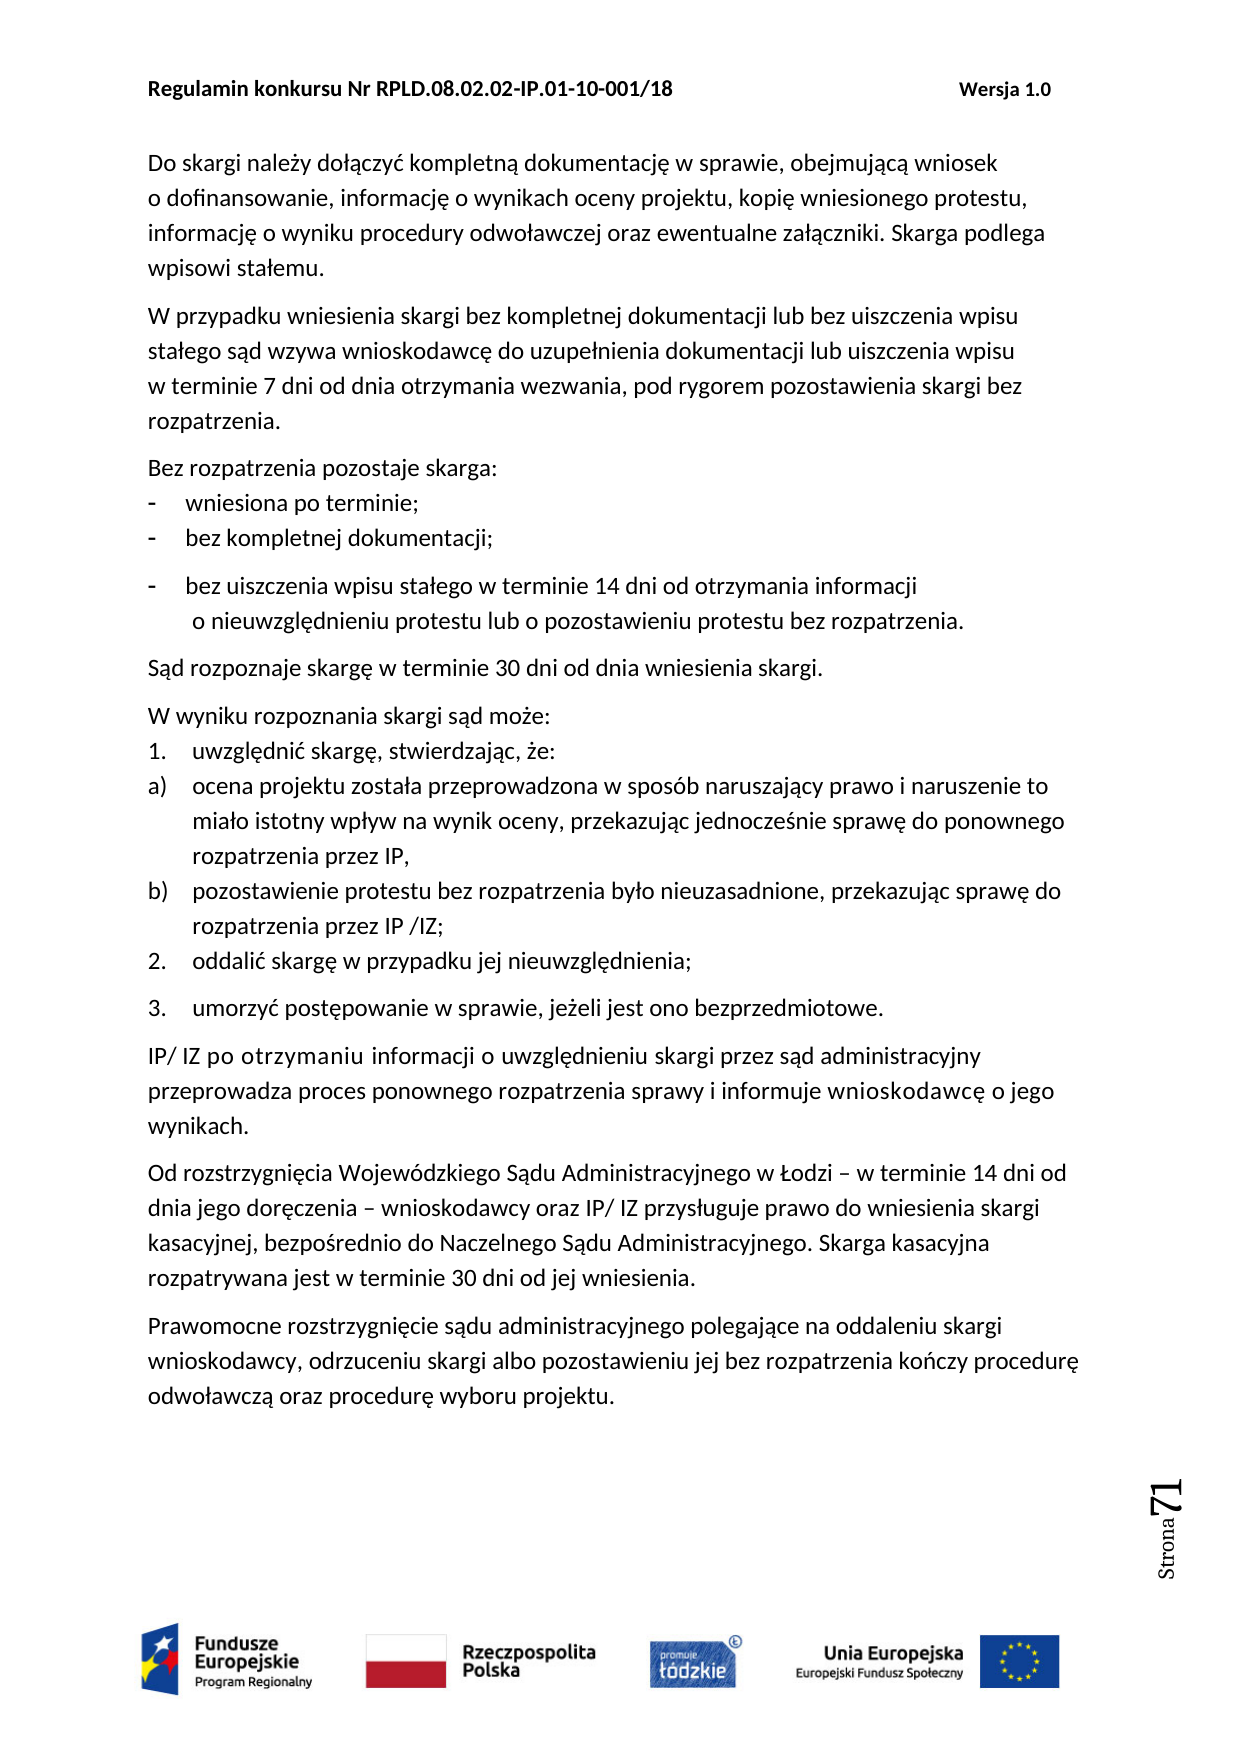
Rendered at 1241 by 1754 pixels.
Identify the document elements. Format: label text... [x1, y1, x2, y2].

list umorzyć postępowanie w sprawie, jeżeli jest ono bezprzedmiotowe. [148, 993, 1093, 1023]
text Prawomocne rozstrzygnięcie sądu administracyjnego polegające na oddaleniu skargi wnioskodawcy, odrzuceniu skargi albo pozostawieniu jej bez rozpatrzenia kończy procedurę odwoławczą oraz procedurę wyboru projektu. [148, 1310, 1093, 1411]
list wniesiona po terminie; [148, 488, 1093, 518]
picture [53, 1561, 1105, 1751]
list oddalić skargę w przypadku jej nieuwzględnienia; [148, 945, 1093, 976]
list uwzględnić skargę, stwierdzając, że: [148, 735, 1093, 766]
list bez uiszczenia wpisu stałego w terminie 14 dni od otrzymania informacji o nieuwzględnieniu protestu lub o pozostawieniu protestu bez rozpatrzenia. [148, 570, 1093, 636]
text Do skargi należy dołączyć kompletną dokumentację w sprawie, obejmującą wniosek o dofinansowanie, informację o wynikach oceny projektu, kopię wniesionego protestu, informację o wyniku procedury odwoławczej oraz ewentualne załączniki. Skarga podlega wpisowi stałemu. [148, 148, 1093, 283]
text W przypadku wniesienia skargi bez kompletnej dokumentacji lub bez uiszczenia wpisu stałego sąd wzywa wnioskodawcę do uzupełnienia dokumentacji lub uiszczenia wpisu w terminie 7 dni od dnia otrzymania wezwania, pod rygorem pozostawienia skargi bez rozpatrzenia. [148, 300, 1093, 436]
list ocena projektu została przeprowadzona w sposób naruszający prawo i naruszenie to miało istotny wpływ na wynik oceny, przekazując jednocześnie sprawę do ponownego rozpatrzenia przez IP, [148, 770, 1093, 871]
list pozostawienie protestu bez rozpatrzenia było nieuzasadnione, przekazując sprawę do rozpatrzenia przez IP /IZ; [148, 875, 1093, 941]
text Od rozstrzygnięcia Wojewódzkiego Sądu Administracyjnego w Łodzi – w terminie 14 dni od dnia jego doręczenia – wnioskodawcy oraz IP/ IZ przysługuje prawo do wniesienia skargi kasacyjnej, bezpośrednio do Naczelnego Sądu Administracyjnego. Skarga kasacyjna rozpatrywana jest w terminie 30 dni od jej wniesienia. [148, 1158, 1093, 1293]
text IP/ IZ po otrzymaniu informacji o uwzględnieniu skargi przez sąd administracyjny przeprowadza proces ponownego rozpatrzenia sprawy i informuje wnioskodawcę o jego wynikach. [148, 1040, 1093, 1141]
text Sąd rozpoznaje skargę w terminie 30 dni od dnia wniesienia skargi. [148, 653, 1093, 683]
list bez kompletnej dokumentacji; [148, 523, 1093, 553]
text Bez rozpatrzenia pozostaje skarga: [148, 453, 1093, 483]
text W wyniku rozpoznania skargi sąd może: [148, 700, 1093, 731]
